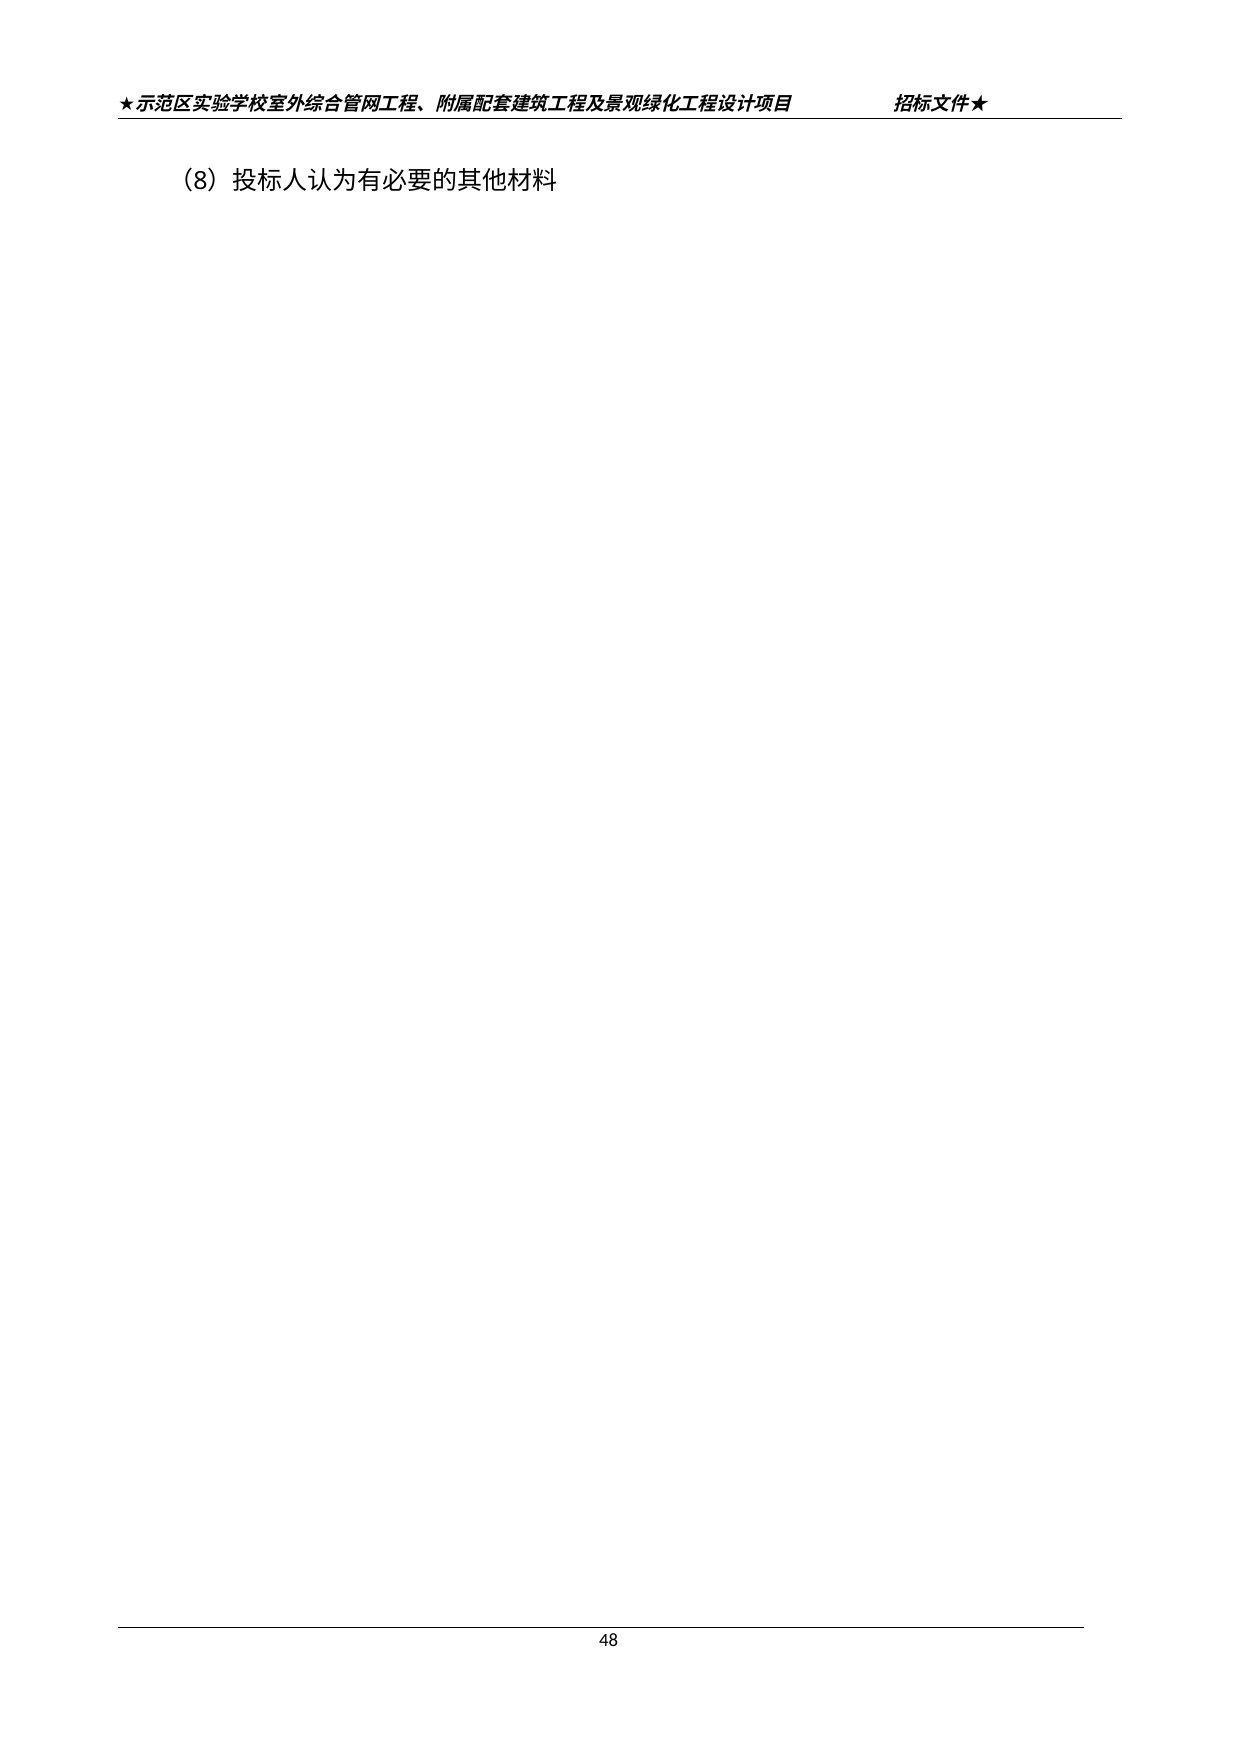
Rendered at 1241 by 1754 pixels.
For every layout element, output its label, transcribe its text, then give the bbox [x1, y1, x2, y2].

text （8）投标人认为有必要的其他材料 [118, 146, 1122, 211]
